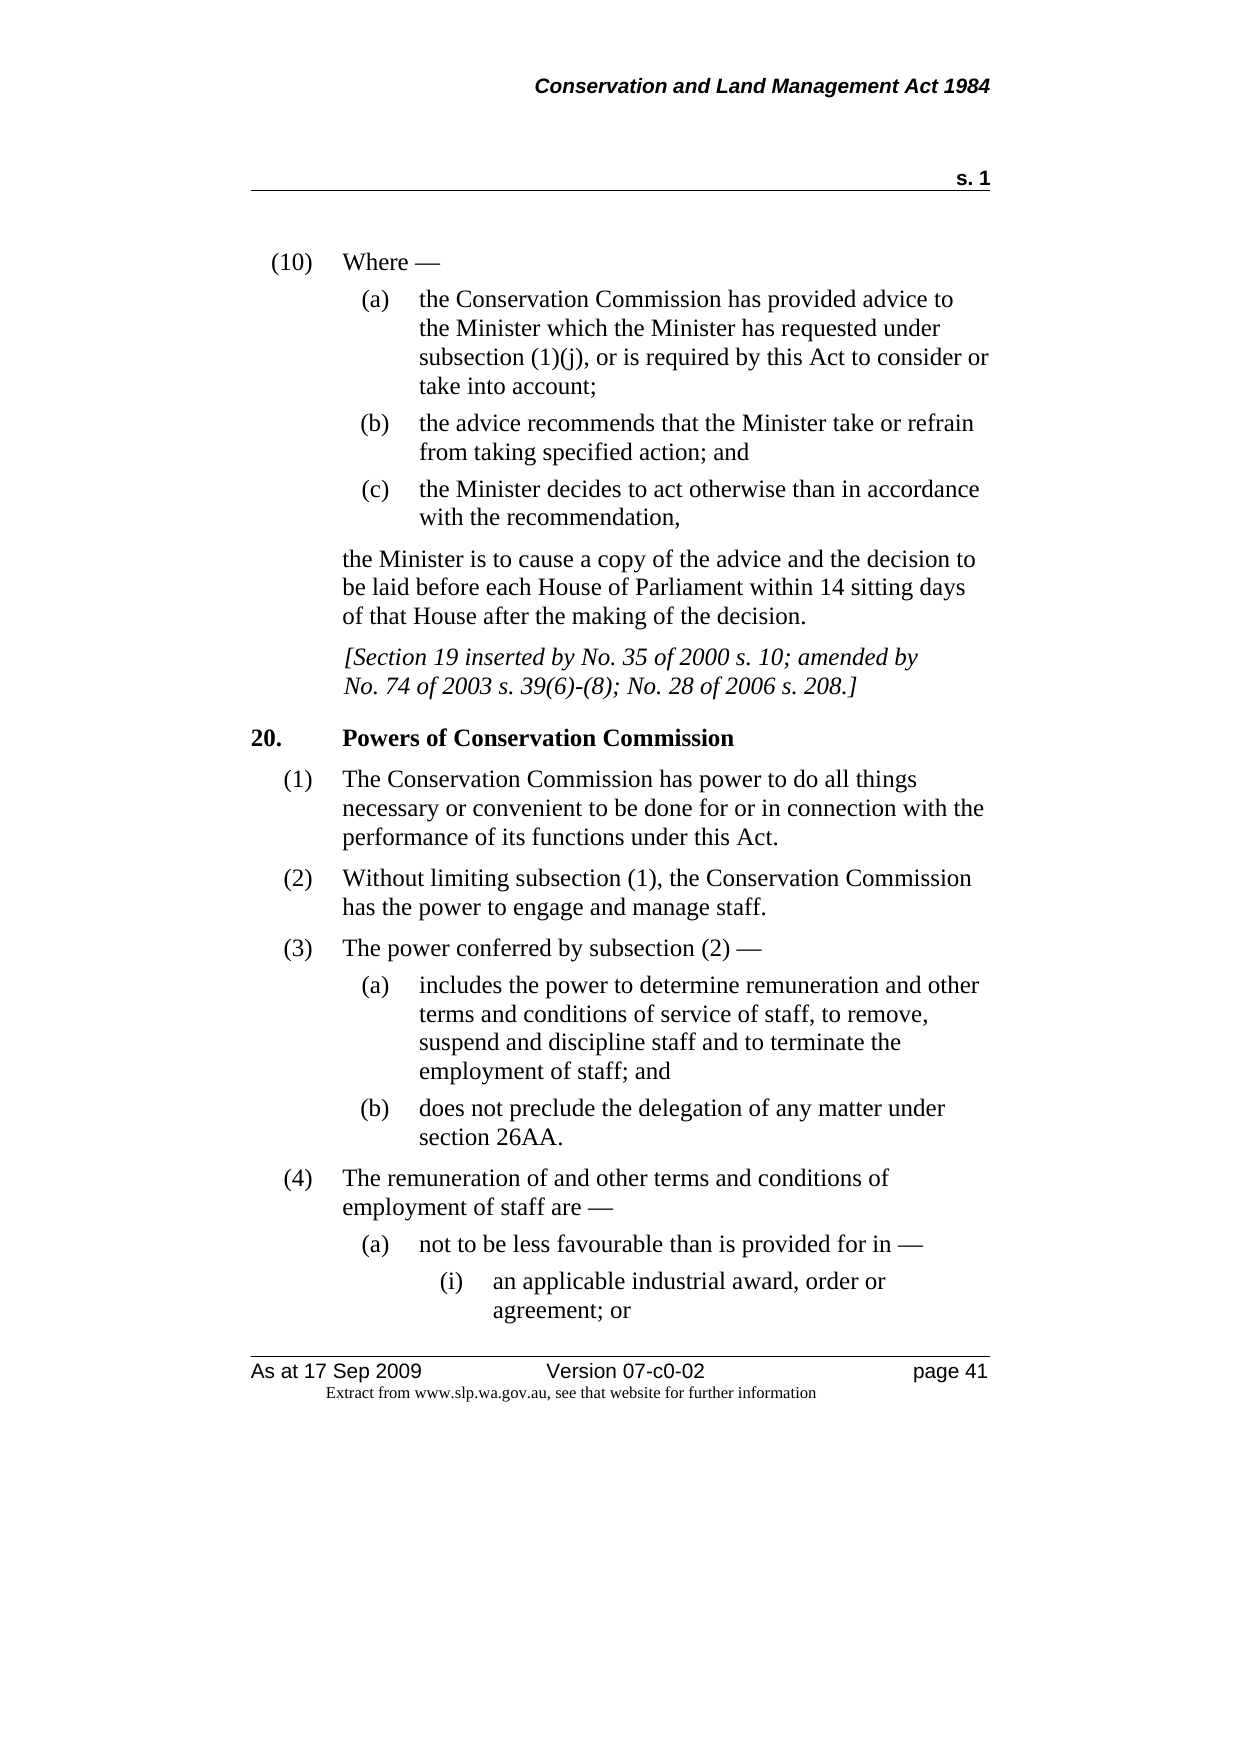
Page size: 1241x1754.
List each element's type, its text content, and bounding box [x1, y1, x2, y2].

text (i) an applicable industrial award, order or agreement; or [251, 1266, 990, 1324]
text (a) not to be less favourable than is provided for in — [251, 1229, 990, 1258]
text the Minister is to cause a copy of the advice and the decision to be laid before each House of Parliament within 14 sitting days of that House after the making of the decision. [251, 544, 990, 630]
text (b) the advice recommends that the Minister take or refrain from taking specified action; and [251, 408, 990, 465]
text (2) Without limiting subsection (1), the Conservation Commission has the power to engage and manage staff. [251, 863, 990, 920]
text (4) The remuneration of and other terms and conditions of employment of staff are — [251, 1163, 990, 1221]
text (c) the Minister decides to act otherwise than in accordance with the recommendation, [251, 474, 990, 531]
text (b) does not preclude the delegation of any matter under section 26AA. [251, 1093, 990, 1151]
text [Section 19 inserted by No. 35 of 2000 s. 10; amended by No. 74 of 2003 s. 39(6)-(8); No. 28 of 2006 s. 208.] [251, 642, 990, 700]
text (a) the Conservation Commission has provided advice to the Minister which the Minister has requested under subsection (1)(j), or is required by this Act to consider or take into account; [251, 284, 990, 399]
text (1) The Conservation Commission has power to do all things necessary or convenient to be done for or in connection with the performance of its functions under this Act. [251, 764, 990, 850]
text (3) The power conferred by subsection (2) — [251, 933, 990, 962]
text (a) includes the power to determine remuneration and other terms and conditions of service of staff, to remove, suspend and discipline staff and to terminate the employment of staff; and [251, 970, 990, 1085]
subtitle 20. Powers of Conservation Commission [251, 723, 990, 752]
text (10) Where — [251, 247, 990, 276]
